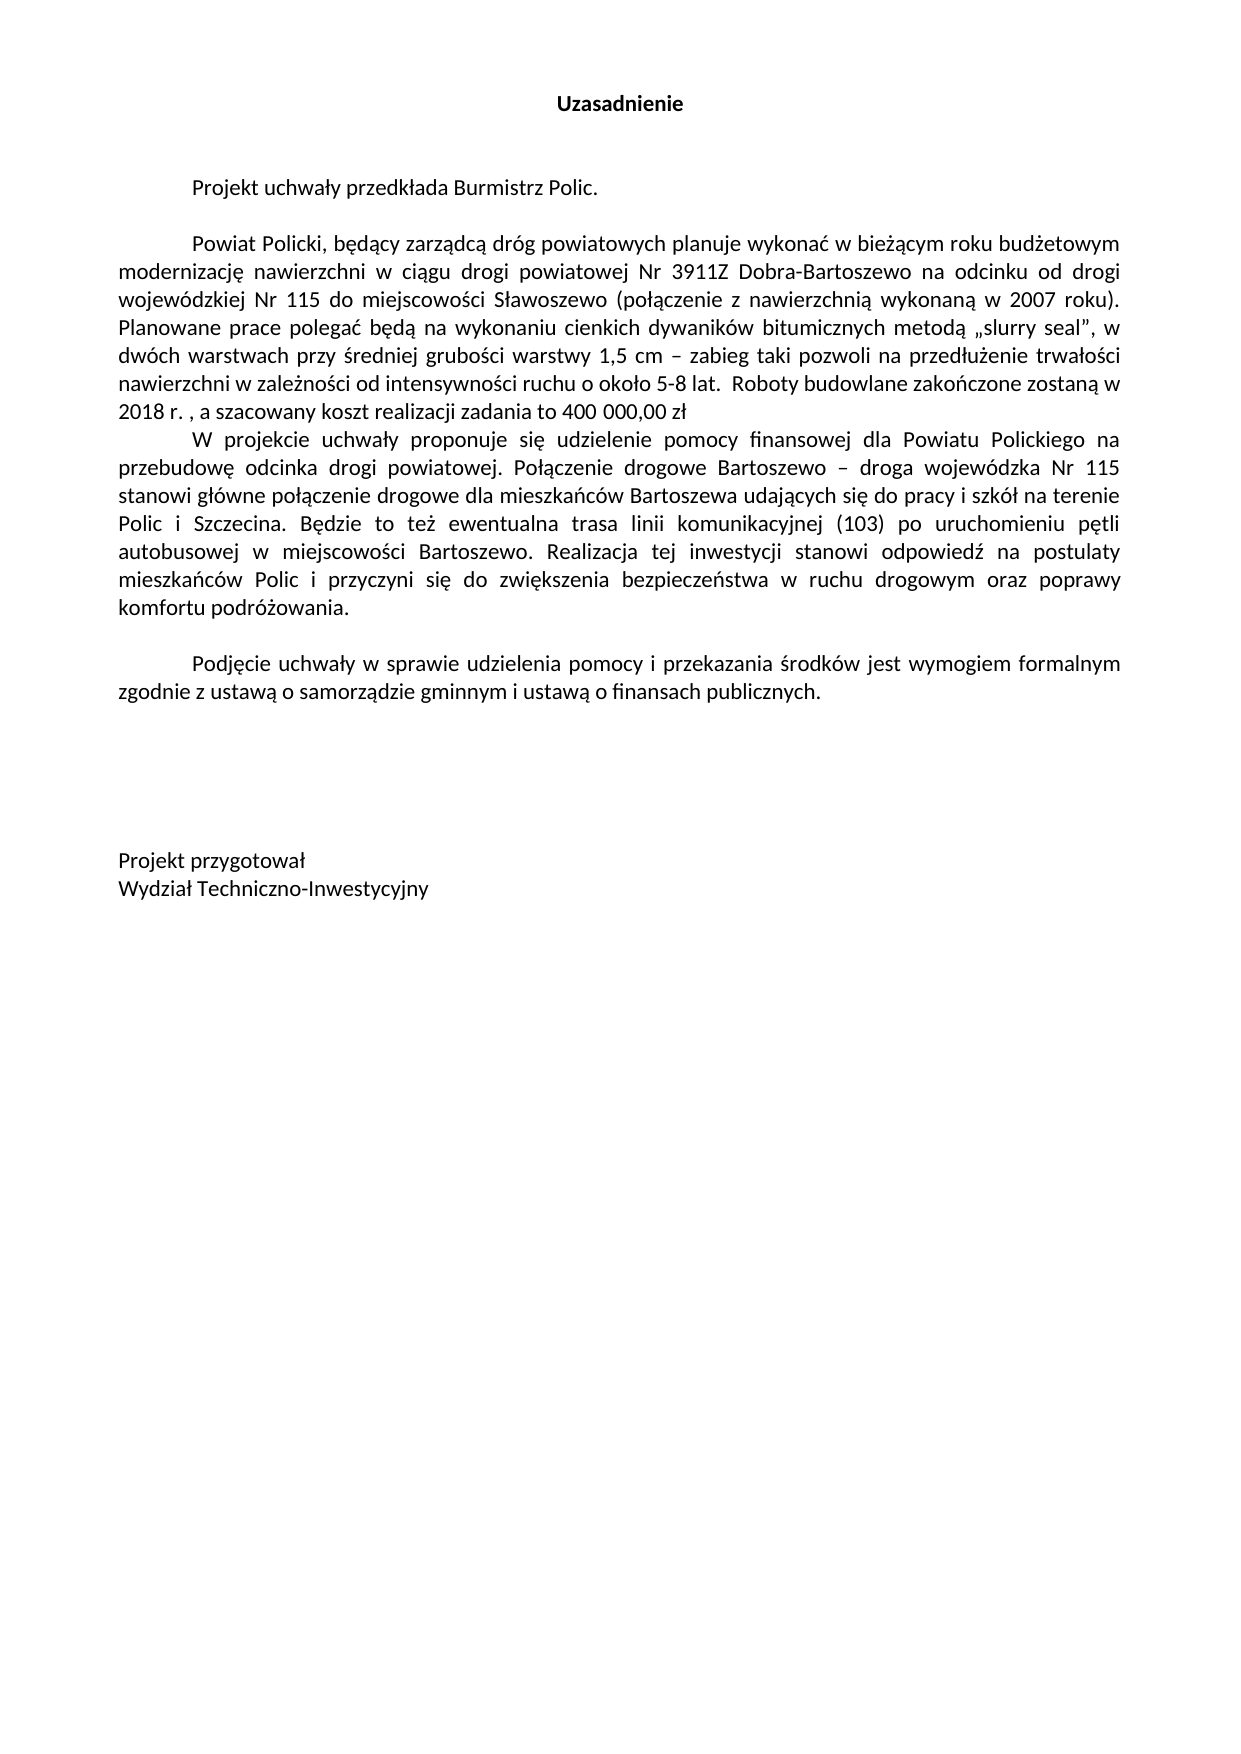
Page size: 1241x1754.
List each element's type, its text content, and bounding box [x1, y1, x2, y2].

text Uzasadnienie [118, 89, 1122, 117]
text Projekt uchwały przedkłada Burmistrz Polic. [118, 173, 1122, 201]
text Podjęcie uchwały w sprawie udzielenia pomocy i przekazania środków jest wymogiem formalnym zgodnie z ustawą o samorządzie gminnym i ustawą o finansach publicznych. [118, 649, 1122, 705]
text Powiat Policki, będący zarządcą dróg powiatowych planuje wykonać w bieżącym roku budżetowym modernizację nawierzchni w ciągu drogi powiatowej Nr 3911Z Dobra-Bartoszewo na odcinku od drogi wojewódzkiej Nr 115 do miejscowości Sławoszewo (połączenie z nawierzchnią wykonaną w 2007 roku). Planowane prace polegać będą na wykonaniu cienkich dywaników bitumicznych metodą „slurry seal”, w dwóch warstwach przy średniej grubości warstwy 1,5 cm – zabieg taki pozwoli na przedłużenie trwałości nawierzchni w zależności od intensywności ruchu o około 5-8 lat. Roboty budowlane zakończone zostaną w 2018 r. , a szacowany koszt realizacji zadania to 400 000,00 zł [118, 229, 1122, 425]
text Projekt przygotował [118, 846, 1122, 874]
text Wydział Techniczno-Inwestycyjny [118, 874, 1122, 902]
text W projekcie uchwały proponuje się udzielenie pomocy finansowej dla Powiatu Polickiego na przebudowę odcinka drogi powiatowej. Połączenie drogowe Bartoszewo – droga wojewódzka Nr 115 stanowi główne połączenie drogowe dla mieszkańców Bartoszewa udających się do pracy i szkół na terenie Polic i Szczecina. Będzie to też ewentualna trasa linii komunikacyjnej (103) po uruchomieniu pętli autobusowej w miejscowości Bartoszewo. Realizacja tej inwestycji stanowi odpowiedź na postulaty mieszkańców Polic i przyczyni się do zwiększenia bezpieczeństwa w ruchu drogowym oraz poprawy komfortu podróżowania. [118, 425, 1122, 621]
